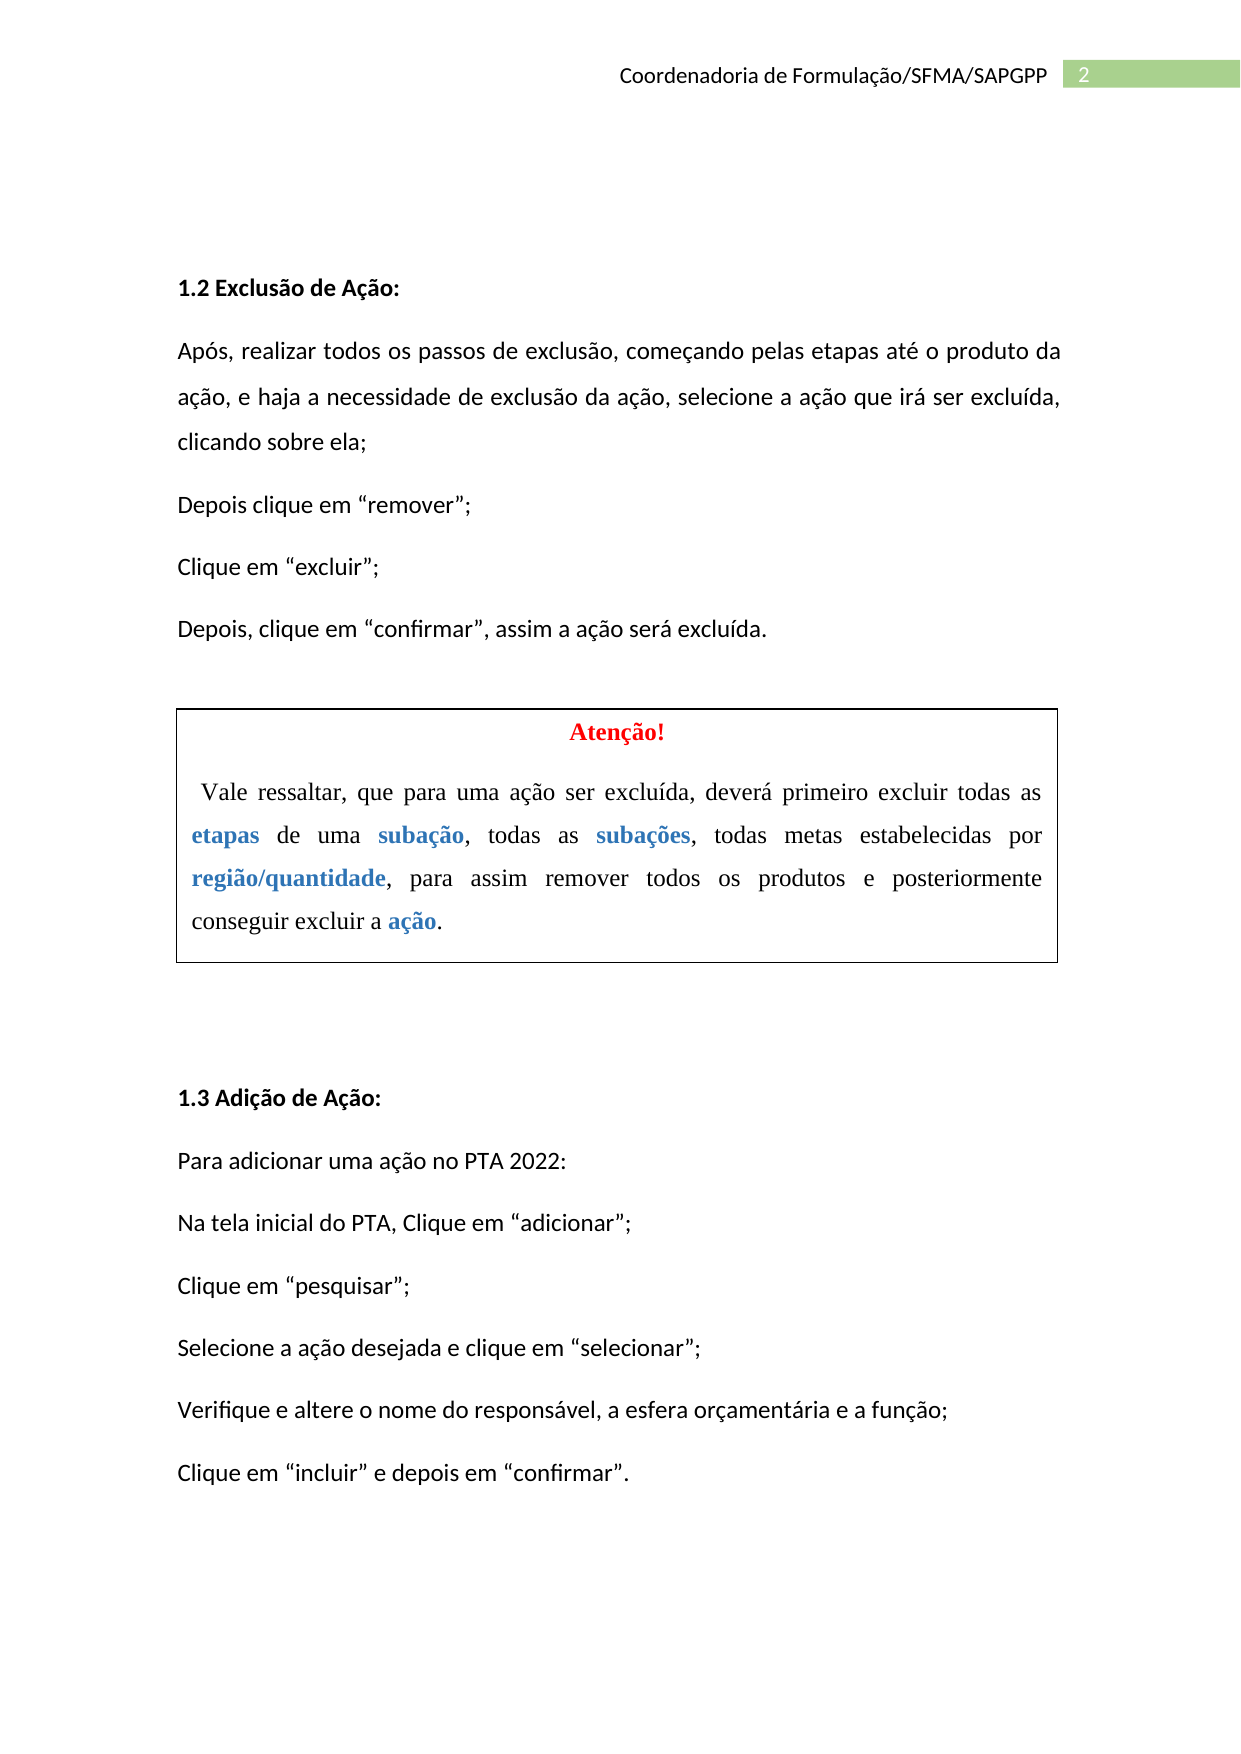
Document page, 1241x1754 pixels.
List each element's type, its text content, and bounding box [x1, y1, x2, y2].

text 1.2 Exclusão de Ação: [177, 272, 1063, 303]
text Selecione a ação desejada e clique em “selecionar”; [177, 1332, 1063, 1363]
text Para adicionar uma ação no PTA 2022: [177, 1145, 1063, 1176]
text Clique em “pesquisar”; [177, 1270, 1063, 1300]
text 1.3 Adição de Ação: [177, 1083, 1063, 1113]
text Clique em “incluir” e depois em “confirmar”. [177, 1457, 1063, 1487]
text Depois, clique em “confirmar”, assim a ação será excluída. [177, 613, 1063, 644]
text Verifique e altere o nome do responsável, a esfera orçamentária e a função; [177, 1394, 1063, 1425]
text Após, realizar todos os passos de exclusão, começando pelas etapas até o produto da ação, e haja a necessidade de exclusão da ação, selecione a ação que irá ser excluída, clicando sobre ela; [177, 335, 1063, 457]
text Clique em “excluir”; [177, 551, 1063, 582]
text Depois clique em “remover”; [177, 489, 1063, 519]
text Na tela inicial do PTA, Clique em “adicionar”; [177, 1207, 1063, 1238]
